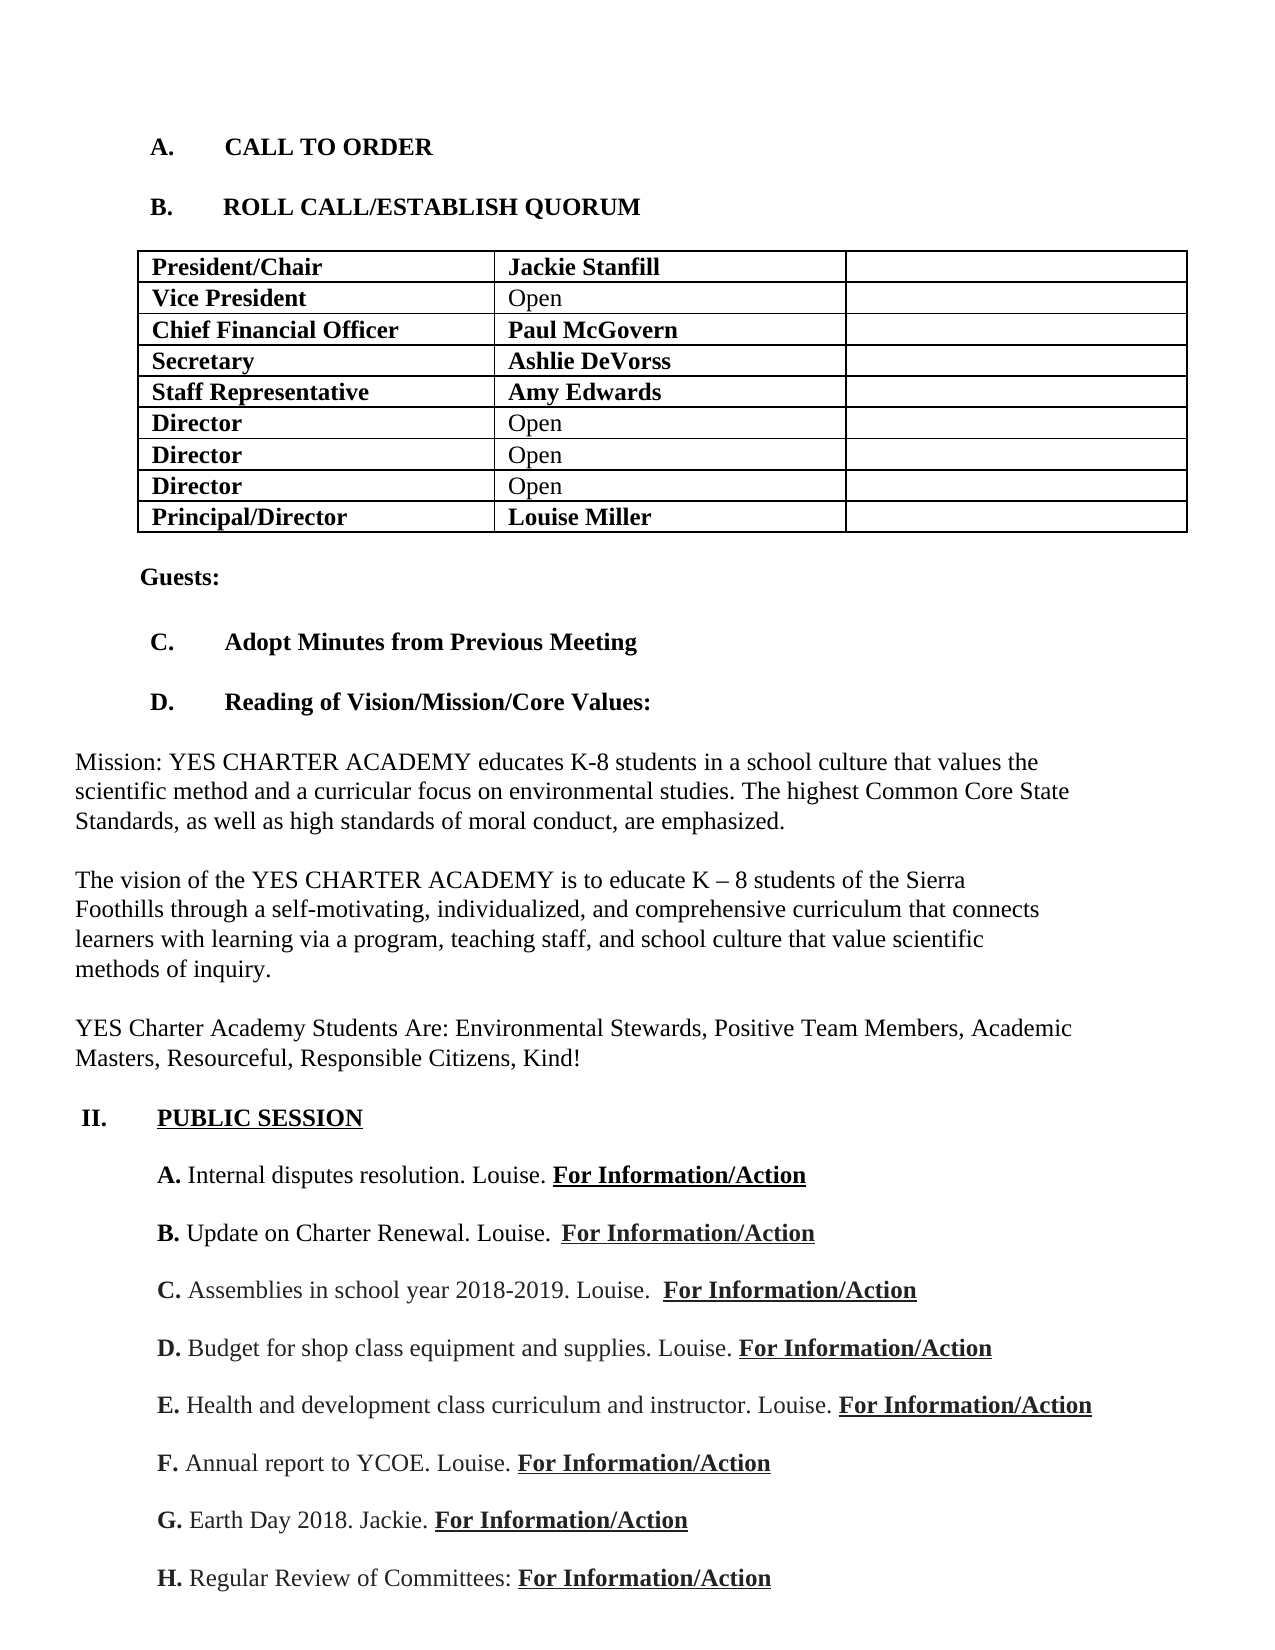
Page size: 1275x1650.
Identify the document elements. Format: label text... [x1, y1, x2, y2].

table_cell Paul McGovern [495, 314, 845, 344]
table_cell Director [139, 408, 494, 437]
list Adopt Minutes from Previous Meeting [150, 627, 1096, 656]
text A. Internal disputes resolution. Louise. For Information/Action [82, 1160, 1096, 1189]
table_cell [847, 471, 1186, 500]
table_cell Staff Representative [139, 377, 494, 406]
table_cell [847, 283, 1186, 312]
text E. Health and development class curriculum and instructor. Louise. For Information/Action [82, 1390, 1096, 1419]
text YES Charter Academy Students Are: Environmental Stewards, Positive Team Members, Academic Masters, Resourceful, Responsible Citizens, Kind! [75, 1013, 1096, 1071]
text F. Annual report to YCOE. Louise. For Information/Action [82, 1448, 1096, 1477]
list ROLL CALL/ESTABLISH QUORUM [150, 192, 1096, 221]
list CALL TO ORDER [150, 132, 1096, 161]
table_cell [847, 408, 1186, 437]
text The vision of the YES CHARTER ACADEMY is to educate K – 8 students of the Sierra Foothills through a self-motivating, individualized, and comprehensive curriculum that connects learners with learning via a program, teaching staff, and school culture that value scientific methods of inquiry. [75, 865, 1060, 982]
table_cell Vice President [139, 283, 494, 312]
table_cell Open [495, 471, 845, 500]
text Mission: YES CHARTER ACADEMY educates K-8 students in a school culture that values the scientific method and a curricular focus on environmental studies. The highest Common Core State Standards, as well as high standards of moral conduct, are emphasized. [75, 747, 1096, 834]
table_cell [847, 377, 1186, 406]
table_cell Open [495, 283, 845, 312]
table_cell Secretary [139, 346, 494, 375]
table_cell [847, 346, 1186, 375]
table_cell Director [139, 439, 494, 469]
table_cell Amy Edwards [495, 377, 845, 406]
table_cell Open [495, 439, 845, 469]
table_cell [847, 502, 1186, 531]
table_header X [847, 252, 1186, 281]
table_header Jackie Stanfill [495, 252, 845, 281]
text Guests: [64, 562, 1096, 591]
table_cell Louise Miller [495, 502, 845, 531]
text D. Budget for shop class equipment and supplies. Louise. For Information/Action [82, 1333, 1096, 1362]
table_cell [847, 439, 1186, 469]
text H. Regular Review of Committees: For Information/Action [82, 1563, 1096, 1592]
list Reading of Vision/Mission/Core Values: [150, 687, 1096, 716]
text C. Assemblies in school year 2018-2019. Louise. For Information/Action [82, 1275, 1096, 1304]
list PUBLIC SESSION [81, 1103, 1096, 1132]
table_cell Chief Financial Officer [139, 314, 494, 344]
table_cell Director [139, 471, 494, 500]
table_cell [847, 314, 1186, 344]
table_header President/Chair [139, 252, 494, 281]
table_cell Ashlie DeVorss [495, 346, 845, 375]
table_cell Open [495, 408, 845, 437]
table_cell Principal/Director [139, 502, 494, 531]
text G. Earth Day 2018. Jackie. For Information/Action [82, 1505, 1096, 1534]
text B. Update on Charter Renewal. Louise. For Information/Action [82, 1218, 1096, 1247]
